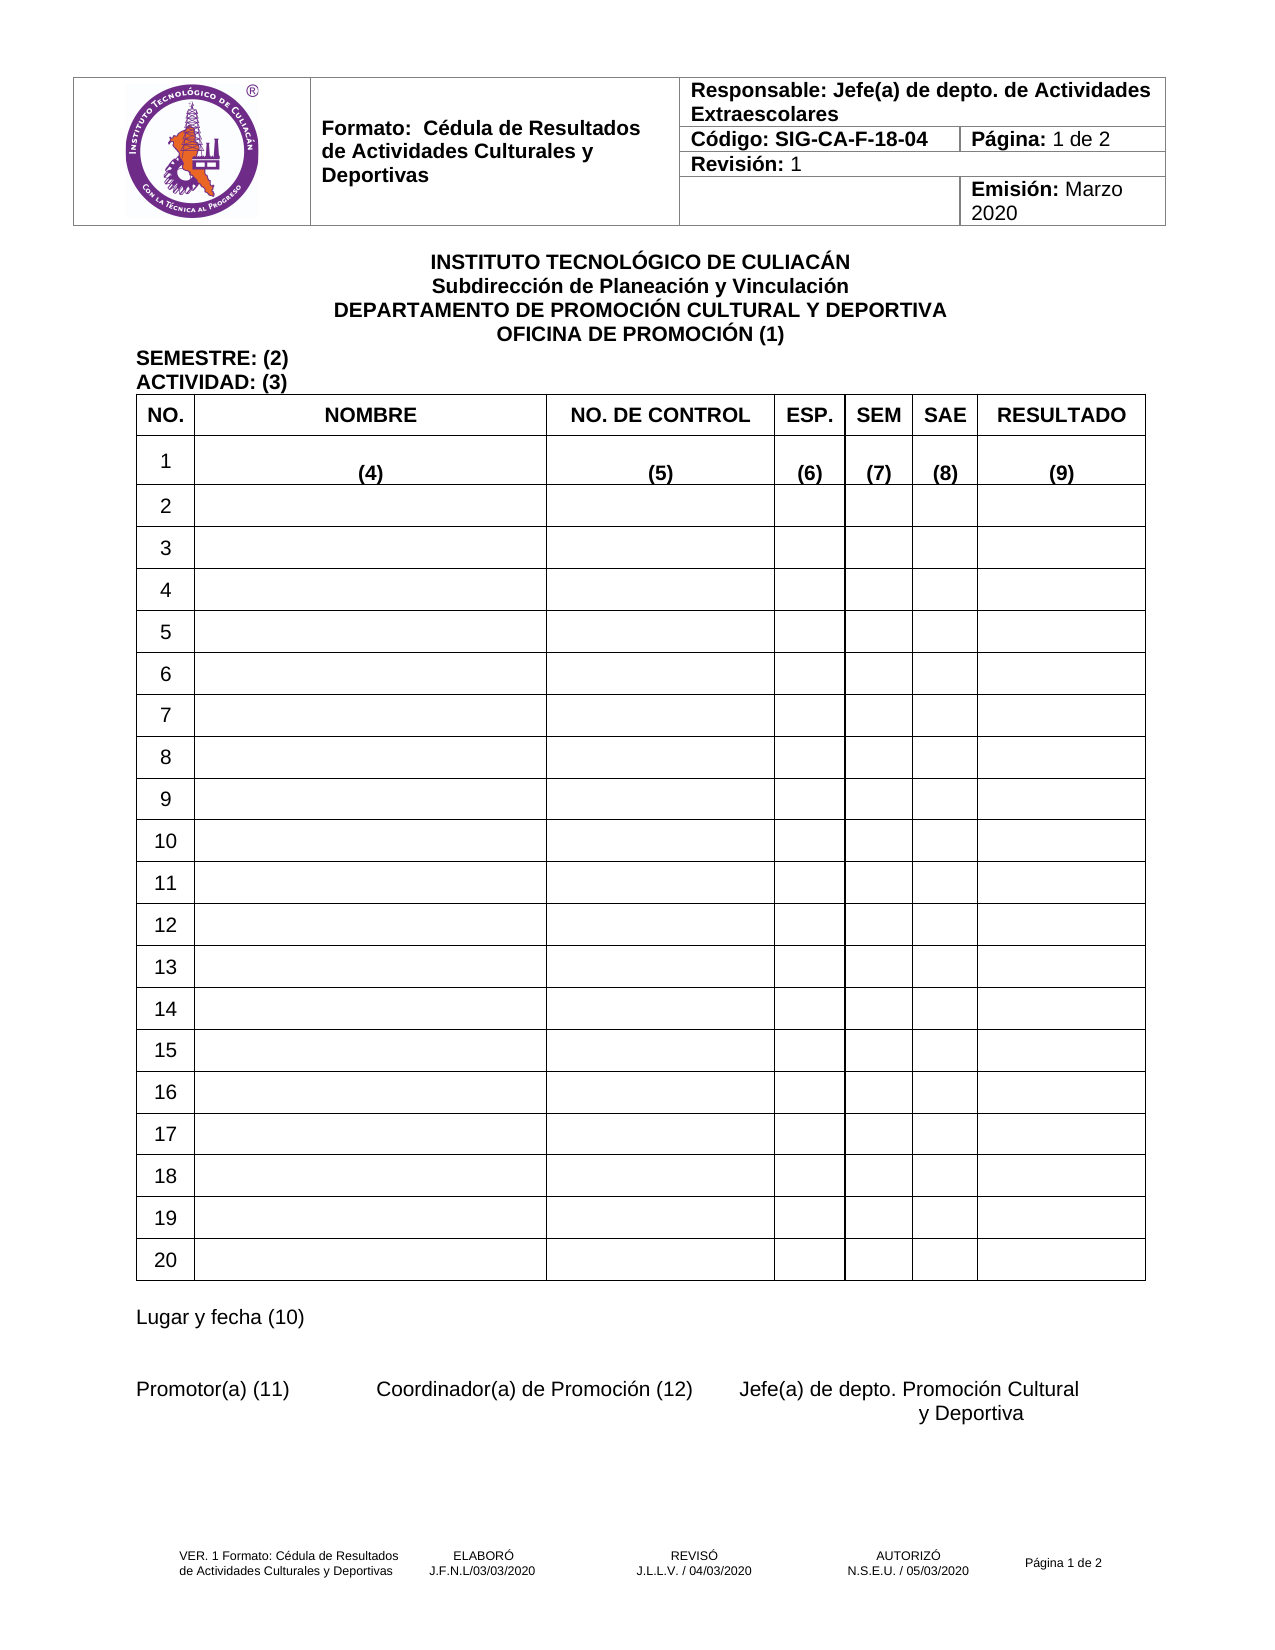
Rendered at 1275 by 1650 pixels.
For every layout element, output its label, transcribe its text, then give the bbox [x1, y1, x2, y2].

table_cell 2 [137, 485, 194, 526]
table_cell [913, 527, 977, 568]
table_cell (6) [775, 436, 844, 484]
table_cell 16 [137, 1072, 194, 1112]
table_cell (7) [846, 436, 912, 484]
table_cell [846, 946, 912, 987]
table_cell [195, 569, 546, 610]
table_cell [846, 527, 912, 568]
table_cell [547, 988, 774, 1029]
table_cell [913, 1239, 977, 1280]
table_cell [978, 1072, 1145, 1112]
table_cell [978, 737, 1145, 777]
table_cell 8 [137, 737, 194, 777]
table_cell [775, 737, 844, 777]
table_cell [547, 653, 774, 694]
table_cell [978, 1114, 1145, 1154]
table_cell [978, 695, 1145, 736]
table_cell [913, 779, 977, 819]
table_cell [195, 820, 546, 861]
table_cell [195, 1197, 546, 1238]
table_cell [547, 1114, 774, 1154]
text Subdirección de Planeación y Vinculación [136, 274, 1145, 298]
table_cell [978, 1155, 1145, 1196]
table_cell [195, 779, 546, 819]
table_cell 14 [137, 988, 194, 1029]
table_cell [978, 904, 1145, 945]
table_cell [775, 695, 844, 736]
table_cell 18 [137, 1155, 194, 1196]
text ACTIVIDAD: (3) [136, 369, 1145, 393]
table_cell [775, 988, 844, 1029]
table_cell [547, 1030, 774, 1071]
table_cell [913, 653, 977, 694]
table_cell [195, 946, 546, 987]
table_cell [547, 946, 774, 987]
table_cell [978, 611, 1145, 652]
table_header RESULTADO [978, 395, 1145, 435]
table_cell [913, 1030, 977, 1071]
table_cell [195, 485, 546, 526]
table_cell [846, 611, 912, 652]
table_cell [913, 695, 977, 736]
table_cell [547, 1239, 774, 1280]
table_cell [978, 485, 1145, 526]
table_header SAE [913, 395, 977, 435]
table_cell [195, 653, 546, 694]
table_cell [775, 653, 844, 694]
table_cell [775, 611, 844, 652]
table_cell [547, 1155, 774, 1196]
table_cell [913, 1114, 977, 1154]
table_cell [913, 737, 977, 777]
table_header NOMBRE [195, 395, 546, 435]
table_cell [547, 1072, 774, 1112]
table_cell 10 [137, 820, 194, 861]
table_cell [913, 1197, 977, 1238]
text SEMESTRE: (2) [136, 346, 1145, 369]
table_cell [846, 862, 912, 903]
table_cell [775, 820, 844, 861]
table_cell [547, 904, 774, 945]
table_cell [547, 779, 774, 819]
table_cell [195, 1030, 546, 1071]
table_cell [978, 569, 1145, 610]
table_cell 1 [137, 436, 194, 484]
table_cell [195, 1155, 546, 1196]
table_cell [846, 569, 912, 610]
table_cell [913, 611, 977, 652]
table_cell [775, 569, 844, 610]
table_cell [775, 485, 844, 526]
table_cell [195, 527, 546, 568]
table_cell 19 [137, 1197, 194, 1238]
table_cell [846, 1114, 912, 1154]
table_cell [846, 653, 912, 694]
table_cell [775, 1197, 844, 1238]
table_cell 4 [137, 569, 194, 610]
table_cell [846, 1030, 912, 1071]
text OFICINA DE PROMOCIÓN (1) [136, 322, 1145, 346]
table_cell [978, 1030, 1145, 1071]
table_cell 15 [137, 1030, 194, 1071]
table_cell [195, 695, 546, 736]
table_cell [978, 1197, 1145, 1238]
table_cell [846, 988, 912, 1029]
table_cell [195, 904, 546, 945]
table_cell [978, 988, 1145, 1029]
table_cell [913, 904, 977, 945]
table_cell [846, 1155, 912, 1196]
table_cell 3 [137, 527, 194, 568]
table_cell [775, 862, 844, 903]
table_cell [775, 1239, 844, 1280]
table_cell [913, 946, 977, 987]
table_cell [547, 611, 774, 652]
text Promotor(a) (11) Coordinador(a) de Promoción (12) Jefe(a) de depto. Promoción Cultural [136, 1377, 1184, 1401]
table_cell [846, 1197, 912, 1238]
table_cell [913, 820, 977, 861]
table_cell (5) [547, 436, 774, 484]
table_cell 11 [137, 862, 194, 903]
table_cell (9) [978, 436, 1145, 484]
table_cell 13 [137, 946, 194, 987]
table_cell [978, 653, 1145, 694]
table_cell [775, 1072, 844, 1112]
table_cell [846, 904, 912, 945]
table_cell [775, 527, 844, 568]
table_cell [775, 1030, 844, 1071]
table_cell [846, 820, 912, 861]
table_cell 5 [137, 611, 194, 652]
table_cell [775, 946, 844, 987]
table_cell [846, 779, 912, 819]
table_cell [775, 779, 844, 819]
table_cell [195, 737, 546, 777]
text Lugar y fecha (10) [136, 1305, 1145, 1329]
table_cell [775, 1155, 844, 1196]
picture [125, 84, 259, 218]
table_cell [846, 1239, 912, 1280]
table_cell [547, 485, 774, 526]
table_cell [913, 485, 977, 526]
table_cell [913, 569, 977, 610]
table_cell [195, 988, 546, 1029]
table_cell [775, 1114, 844, 1154]
table_cell (4) [195, 436, 546, 484]
table_cell [846, 1072, 912, 1112]
text y Deportiva [918, 1401, 1184, 1425]
table_cell [913, 862, 977, 903]
table_cell 7 [137, 695, 194, 736]
table_header NO. [137, 395, 194, 435]
table_cell [547, 737, 774, 777]
table_cell [978, 862, 1145, 903]
text DEPARTAMENTO DE PROMOCIÓN CULTURAL Y DEPORTIVA [136, 298, 1145, 322]
table_cell [978, 1239, 1145, 1280]
table_cell [547, 1197, 774, 1238]
table_header SEM [846, 395, 912, 435]
table_cell 9 [137, 779, 194, 819]
table_cell [195, 1239, 546, 1280]
text INSTITUTO TECNOLÓGICO DE CULIACÁN [136, 250, 1145, 274]
table_cell [195, 1072, 546, 1112]
table_cell [913, 1155, 977, 1196]
table_cell [195, 611, 546, 652]
table_cell [978, 820, 1145, 861]
table_cell [978, 527, 1145, 568]
table_cell 6 [137, 653, 194, 694]
table_cell [547, 695, 774, 736]
table_header NO. DE CONTROL [547, 395, 774, 435]
table_cell [978, 946, 1145, 987]
table_cell [913, 988, 977, 1029]
table_cell [547, 862, 774, 903]
table_cell [195, 1114, 546, 1154]
table_cell (8) [913, 436, 977, 484]
table_cell 20 [137, 1239, 194, 1280]
table_cell [195, 862, 546, 903]
table_cell [547, 569, 774, 610]
table_cell [846, 485, 912, 526]
table_cell [846, 695, 912, 736]
table_cell [846, 737, 912, 777]
table_cell [775, 904, 844, 945]
table_cell 12 [137, 904, 194, 945]
table_cell [547, 527, 774, 568]
table_cell [913, 1072, 977, 1112]
table_cell [978, 779, 1145, 819]
table_cell 17 [137, 1114, 194, 1154]
table_header ESP. [775, 395, 844, 435]
table_cell [547, 820, 774, 861]
